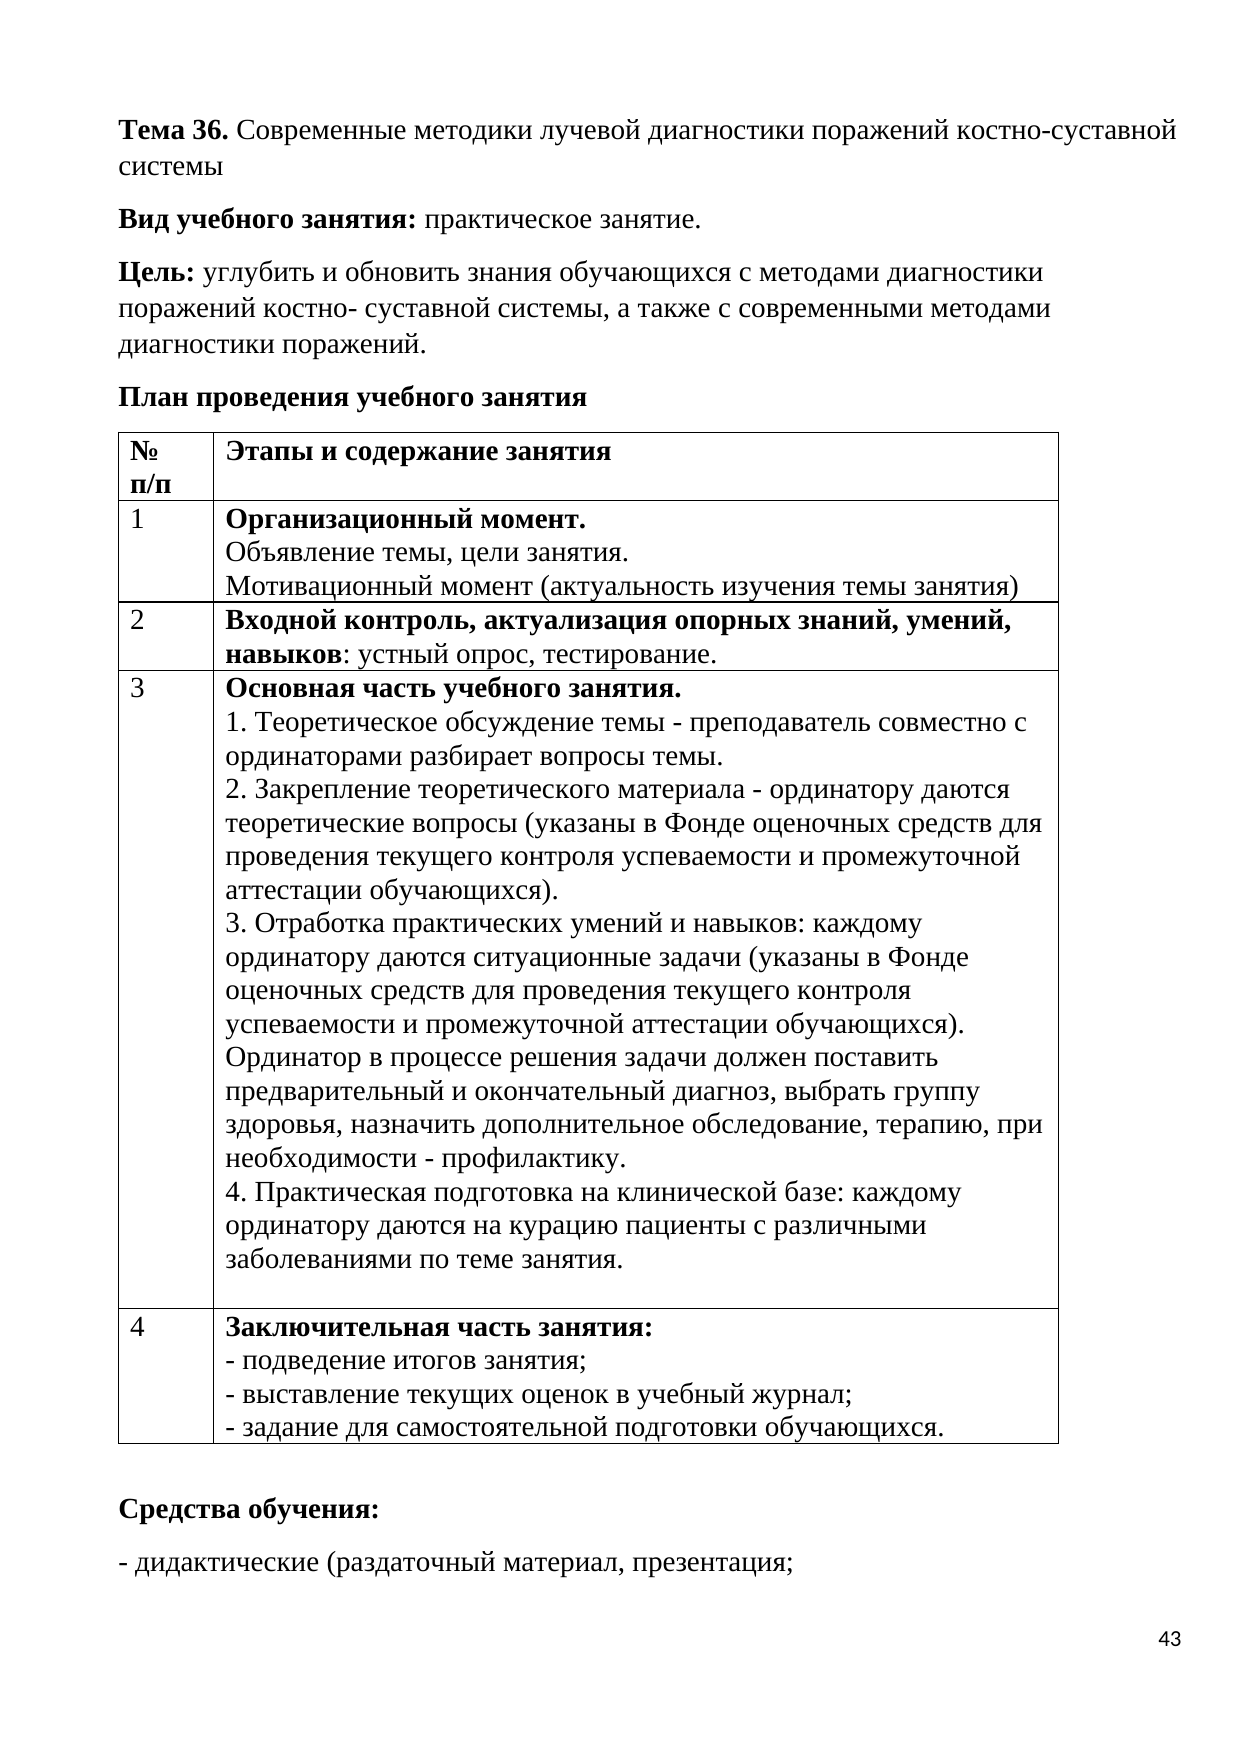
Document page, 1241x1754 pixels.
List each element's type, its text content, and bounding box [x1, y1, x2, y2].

table_header Этапы и содержание занятия [214, 433, 1058, 500]
text Средства обучения: [118, 1491, 1181, 1524]
text План проведения учебного занятия [118, 379, 1181, 412]
table_header № п/п [119, 433, 213, 500]
text Цель: углубить и обновить знания обучающихся с методами диагностики поражений костно- суставной системы, а также с современными методами диагностики поражений. [118, 254, 1181, 359]
table_cell Входной контроль, актуализация опорных знаний, умений, навыков: устный опрос, тестирование. [214, 603, 1058, 669]
table_cell Основная часть учебного занятия. 1. Теоретическое обсуждение темы - преподаватель совместно с ординаторами разбирает вопросы темы. 2. Закрепление теоретического материала - ординатору даются теоретические вопросы (указаны в Фонде оценочных средств для проведения текущего контроля успеваемости и промежуточной аттестации обучающихся). 3. Отработка практических умений и навыков: каждому ординатору даются ситуационные задачи (указаны в Фонде оценочных средств для проведения текущего контроля успеваемости и промежуточной аттестации обучающихся). Ординатор в процессе решения задачи должен поставить предварительный и окончательный диагноз, выбрать группу здоровья, назначить дополнительное обследование, терапию, при необходимости - профилактику. 4. Практическая подготовка на клинической базе: каждому ординатору даются на курацию пациенты с различными заболеваниями по теме занятия. [214, 671, 1058, 1308]
table_cell 1 [119, 501, 213, 601]
table_cell 2 [119, 603, 213, 669]
text Тема 36. Современные методики лучевой диагностики поражений костно-суставной системы [118, 112, 1181, 182]
table_cell Заключительная часть занятия: - подведение итогов занятия; - выставление текущих оценок в учебный журнал; - задание для самостоятельной подготовки обучающихся. [214, 1309, 1058, 1443]
table_cell 3 [119, 671, 213, 1308]
text - дидактические (раздаточный материал, презентация; [118, 1544, 1181, 1577]
table_cell 4 [119, 1309, 213, 1443]
text Вид учебного занятия: практическое занятие. [118, 201, 1181, 234]
table_cell Организационный момент. Объявление темы, цели занятия. Мотивационный момент (актуальность изучения темы занятия) [214, 501, 1058, 601]
